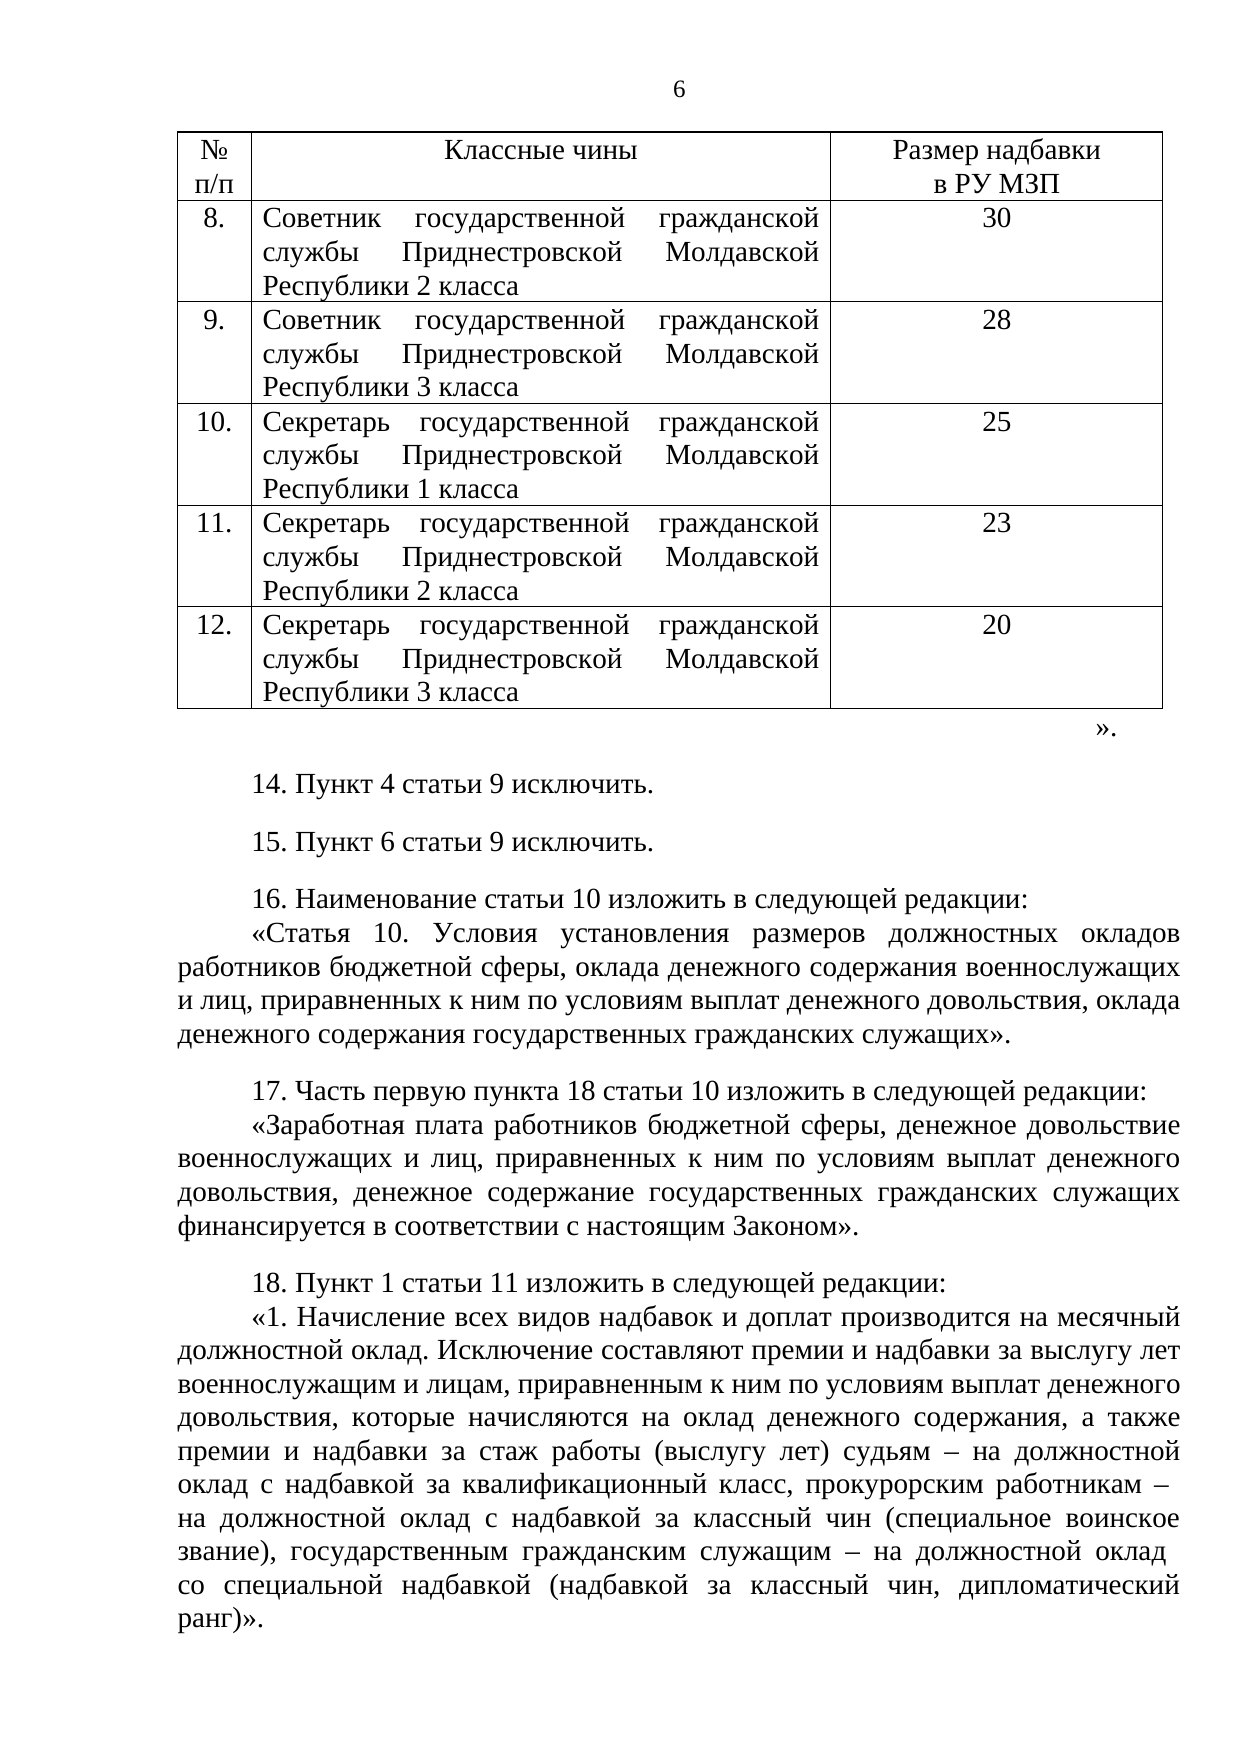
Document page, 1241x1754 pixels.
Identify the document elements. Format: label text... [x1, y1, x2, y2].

table_cell Секретарь государственной гражданской службы Приднестровской Молдавской Республики 2 класса [252, 506, 830, 606]
text «1. Начисление всех видов надбавок и доплат производится на месячный должностной оклад. Исключение составляют премии и надбавки за выслугу лет военнослужащим и лицам, приравненным к ним по условиям выплат денежного довольствия, которые начисляются на оклад денежного содержания, а также премии и надбавки за стаж работы (выслугу лет) судьям – на должностной оклад с надбавкой за квалификационный класс, прокурорским работникам – на должностной оклад с надбавкой за классный чин (специальное воинское звание), государственным гражданским служащим – на должностной оклад со специальной надбавкой (надбавкой за классный чин, дипломатический ранг)». [177, 1299, 1181, 1634]
text 15. Пункт 6 статьи 9 исключить. [177, 824, 1181, 858]
table_header № п/п [178, 133, 251, 199]
table_cell 20 [831, 607, 1162, 708]
table_cell 12. [178, 607, 251, 708]
text 18. Пункт 1 статьи 11 изложить в следующей редакции: [177, 1265, 1181, 1299]
table_cell Советник государственной гражданской службы Приднестровской Молдавской Республики 2 класса [252, 201, 830, 301]
table_cell 10. [178, 404, 251, 504]
table_cell 11. [178, 506, 251, 606]
table_cell 28 [831, 302, 1162, 403]
table_cell Секретарь государственной гражданской службы Приднестровской Молдавской Республики 3 класса [252, 607, 830, 708]
text 16. Наименование статьи 10 изложить в следующей редакции: [177, 882, 1181, 915]
text «Заработная плата работников бюджетной сферы, денежное довольствие военнослужащих и лиц, приравненных к ним по условиям выплат денежного довольствия, денежное содержание государственных гражданских служащих финансируется в соответствии с настоящим Законом». [177, 1107, 1181, 1241]
table_cell 23 [831, 506, 1162, 606]
table_header Размер надбавки в РУ МЗП [831, 133, 1162, 199]
text 17. Часть первую пункта 18 статьи 10 изложить в следующей редакции: [177, 1073, 1181, 1107]
text 14. Пункт 4 статьи 9 исключить. [177, 766, 1181, 800]
text ». [177, 709, 1181, 742]
table_cell Секретарь государственной гражданской службы Приднестровской Молдавской Республики 1 класса [252, 404, 830, 504]
table_cell 9. [178, 302, 251, 403]
table_header Классные чины [252, 133, 830, 199]
table_cell 30 [831, 201, 1162, 301]
table_cell Советник государственной гражданской службы Приднестровской Молдавской Республики 3 класса [252, 302, 830, 403]
table_cell 25 [831, 404, 1162, 504]
text «Статья 10. Условия установления размеров должностных окладов работников бюджетной сферы, оклада денежного содержания военнослужащих и лиц, приравненных к ним по условиям выплат денежного довольствия, оклада денежного содержания государственных гражданских служащих». [177, 915, 1181, 1049]
table_cell 8. [178, 201, 251, 301]
